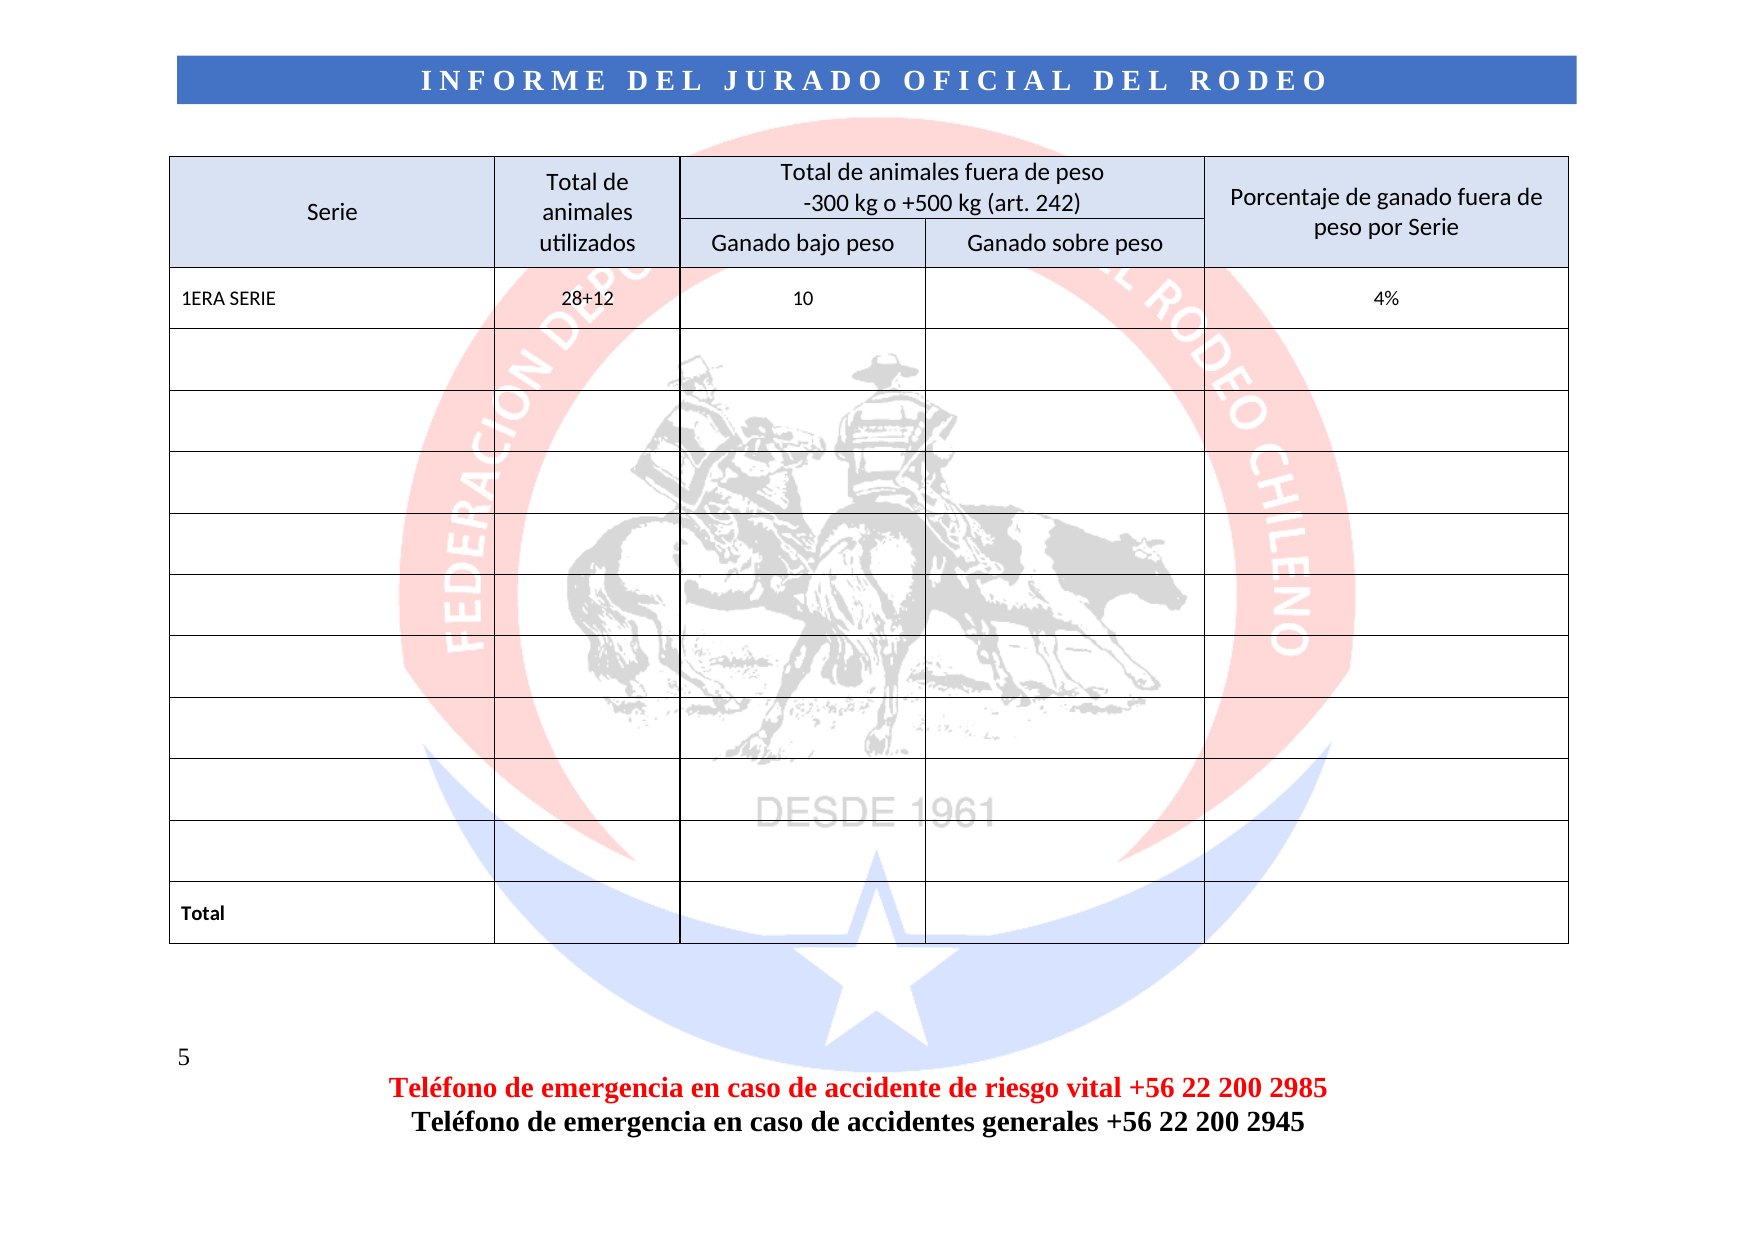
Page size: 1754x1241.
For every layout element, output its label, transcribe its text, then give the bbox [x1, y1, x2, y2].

table_cell [926, 514, 1204, 574]
table_cell [681, 391, 925, 451]
table_cell Ganado bajo peso [681, 219, 925, 267]
table_cell [681, 759, 925, 820]
table_cell [1205, 759, 1568, 820]
table_cell [681, 698, 925, 758]
table_cell [926, 391, 1204, 451]
table_cell [926, 882, 1204, 943]
table_cell [681, 821, 925, 881]
table_cell [495, 759, 679, 820]
table_cell [495, 452, 679, 512]
table_cell [495, 636, 679, 697]
table_header Total de animales fuera de peso -300 kg o +500 kg (art. 242) [681, 157, 1204, 218]
table_cell [495, 329, 679, 389]
table_cell [170, 391, 494, 451]
table_cell [681, 636, 925, 697]
table_cell Total [170, 882, 494, 943]
table_header Porcentaje de ganado fuera de peso por Serie [1205, 157, 1568, 267]
table_cell [926, 575, 1204, 635]
table_cell [926, 452, 1204, 512]
table_cell [926, 268, 1204, 328]
table_cell [170, 759, 494, 820]
table_cell Ganado sobre peso [926, 219, 1204, 267]
table_cell [170, 452, 494, 512]
table_cell 28+12 [495, 268, 679, 328]
table_cell [1205, 452, 1568, 512]
table_cell [170, 329, 494, 389]
table_cell [1205, 514, 1568, 574]
table_cell [1205, 391, 1568, 451]
table_cell [170, 514, 494, 574]
table_cell [681, 452, 925, 512]
table_cell [1205, 329, 1568, 389]
table_cell [170, 575, 494, 635]
table_cell [495, 575, 679, 635]
table_cell [1205, 698, 1568, 758]
table_header Serie [170, 157, 494, 267]
table_cell 4% [1205, 268, 1568, 328]
table_cell [170, 821, 494, 881]
table_cell [1205, 882, 1568, 943]
table_cell [495, 391, 679, 451]
table_cell [170, 636, 494, 697]
table_cell [170, 698, 494, 758]
table_cell 10 [681, 268, 925, 328]
table_cell [926, 698, 1204, 758]
table_cell [681, 514, 925, 574]
table_cell [681, 575, 925, 635]
table_header Total de animales utilizados [495, 157, 679, 267]
table_cell [681, 329, 925, 389]
table_cell [495, 821, 679, 881]
table_cell [926, 329, 1204, 389]
table_cell [1205, 821, 1568, 881]
table_cell [926, 636, 1204, 697]
table_cell [1205, 575, 1568, 635]
table_cell [926, 821, 1204, 881]
table_cell [1205, 636, 1568, 697]
table_cell [681, 882, 925, 943]
table_cell [495, 698, 679, 758]
table_cell [926, 759, 1204, 820]
table_cell [495, 882, 679, 943]
table_cell 1ERA SERIE [170, 268, 494, 328]
table_cell [495, 514, 679, 574]
